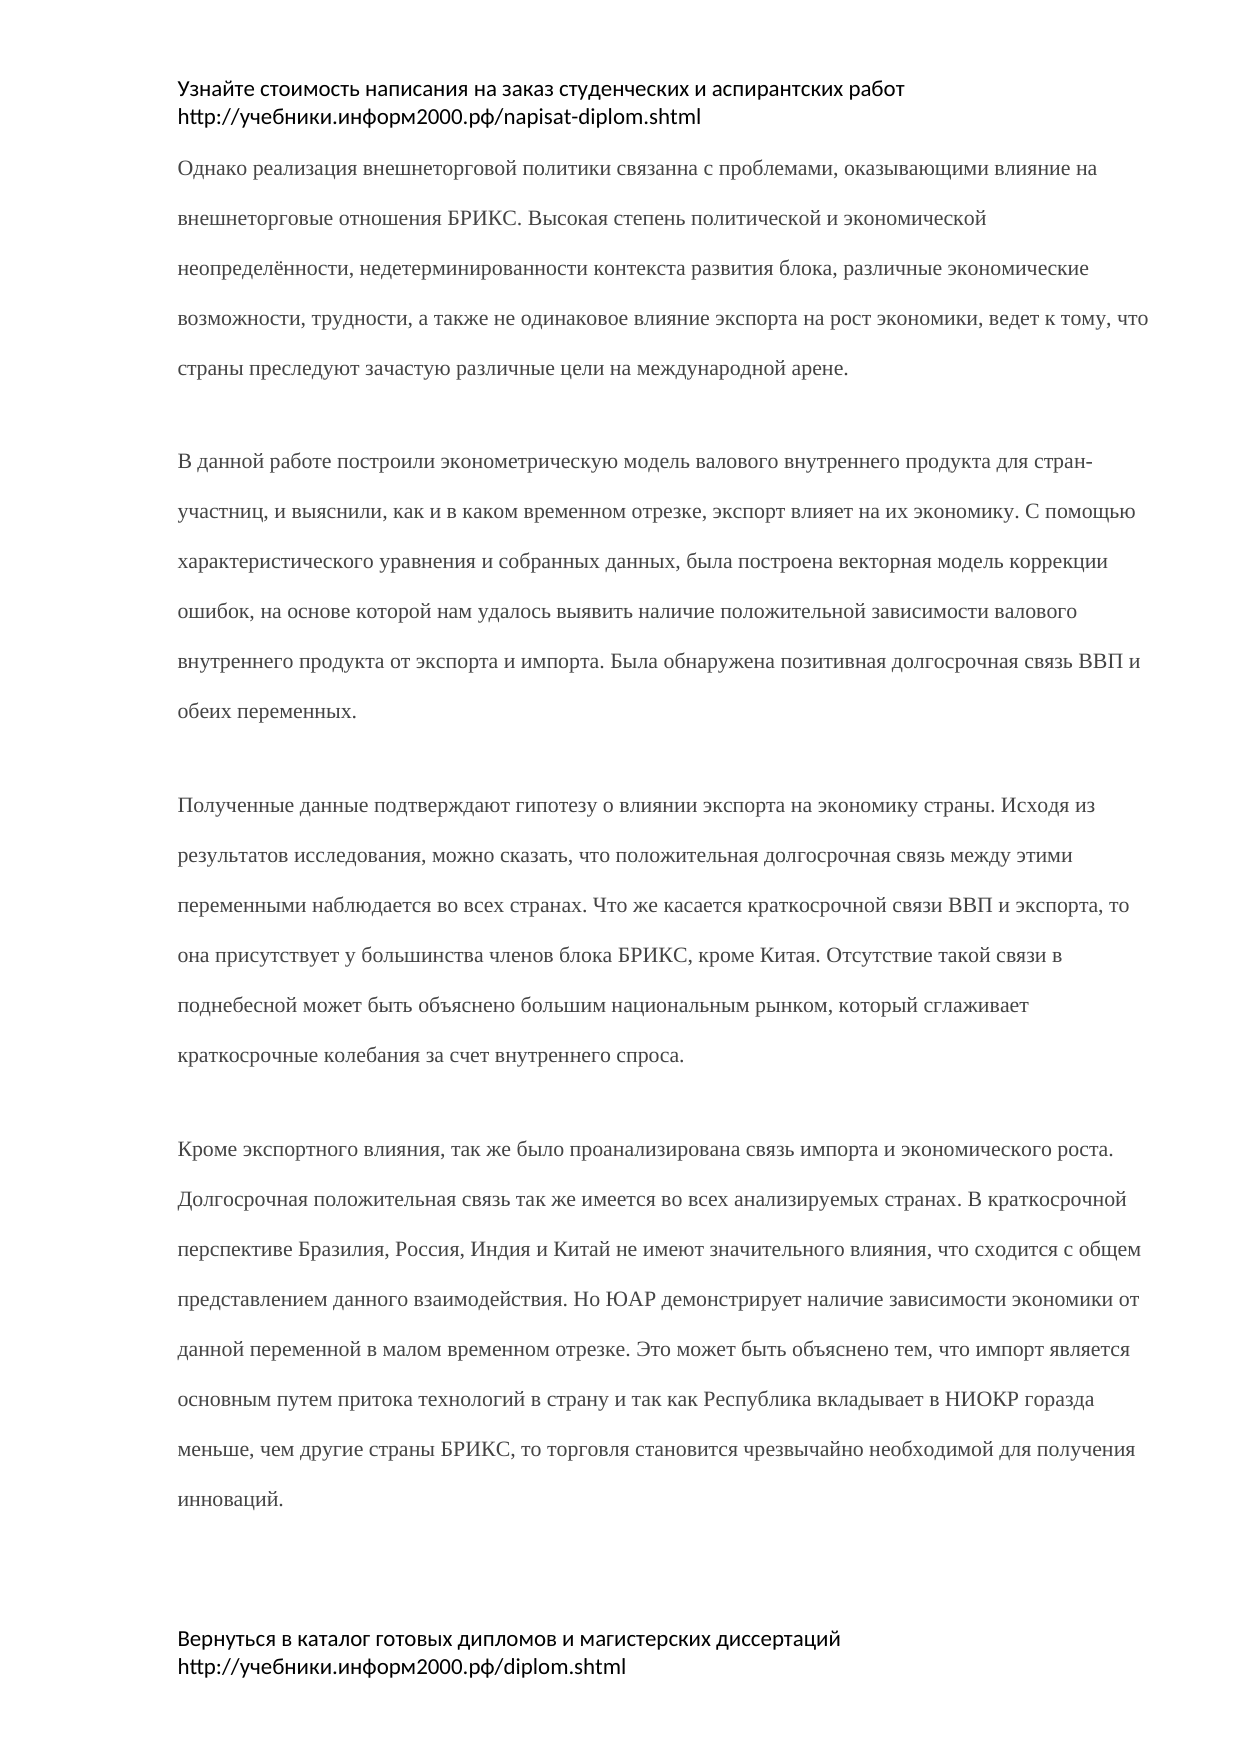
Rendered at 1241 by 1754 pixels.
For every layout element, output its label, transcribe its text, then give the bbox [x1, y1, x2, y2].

text Полученные данные подтверждают гипотезу о влиянии экспорта на экономику страны. Исходя из результатов исследования, можно сказать, что положительная долгосрочная связь между этими переменными наблюдается во всех странах. Что же касается краткосрочной связи ВВП и экспорта, то она присутствует у большинства членов блока БРИКС, кроме Китая. Отсутствие такой связи в поднебесной может быть объяснено большим национальным рынком, который сглаживает краткосрочные колебания за счет внутреннего спроса. [177, 767, 1152, 1067]
text Однако реализация внешнеторговой политики связанна с проблемами, оказывающими влияние на внешнеторговые отношения БРИКС. Высокая степень политической и экономической неопределённости, недетерминированности контекста развития блока, различные экономические возможности, трудности, а также не одинаковое влияние экспорта на рост экономики, ведет к тому, что страны преследуют зачастую различные цели на международной арене. [177, 130, 1152, 380]
text В данной работе построили эконометрическую модель валового внутреннего продукта для стран-участниц, и выяснили, как и в каком временном отрезке, экспорт влияет на их экономику. С помощью характеристического уравнения и собранных данных, была построена векторная модель коррекции ошибок, на основе которой нам удалось выявить наличие положительной зависимости валового внутреннего продукта от экспорта и импорта. Была обнаружена позитивная долгосрочная связь ВВП и обеих переменных. [177, 423, 1152, 723]
text Кроме экспортного влияния, так же было проанализирована связь импорта и экономического роста. Долгосрочная положительная связь так же имеется во всех анализируемых странах. В краткосрочной перспективе Бразилия, Россия, Индия и Китай не имеют значительного влияния, что сходится с общем представлением данного взаимодействия. Но ЮАР демонстрирует наличие зависимости экономики от данной переменной в малом временном отрезке. Это может быть объяснено тем, что импорт является основным путем притока технологий в страну и так как Республика вкладывает в НИОКР горазда меньше, чем другие страны БРИКС, то торговля становится чрезвычайно необходимой для получения инноваций. [177, 1111, 1152, 1511]
